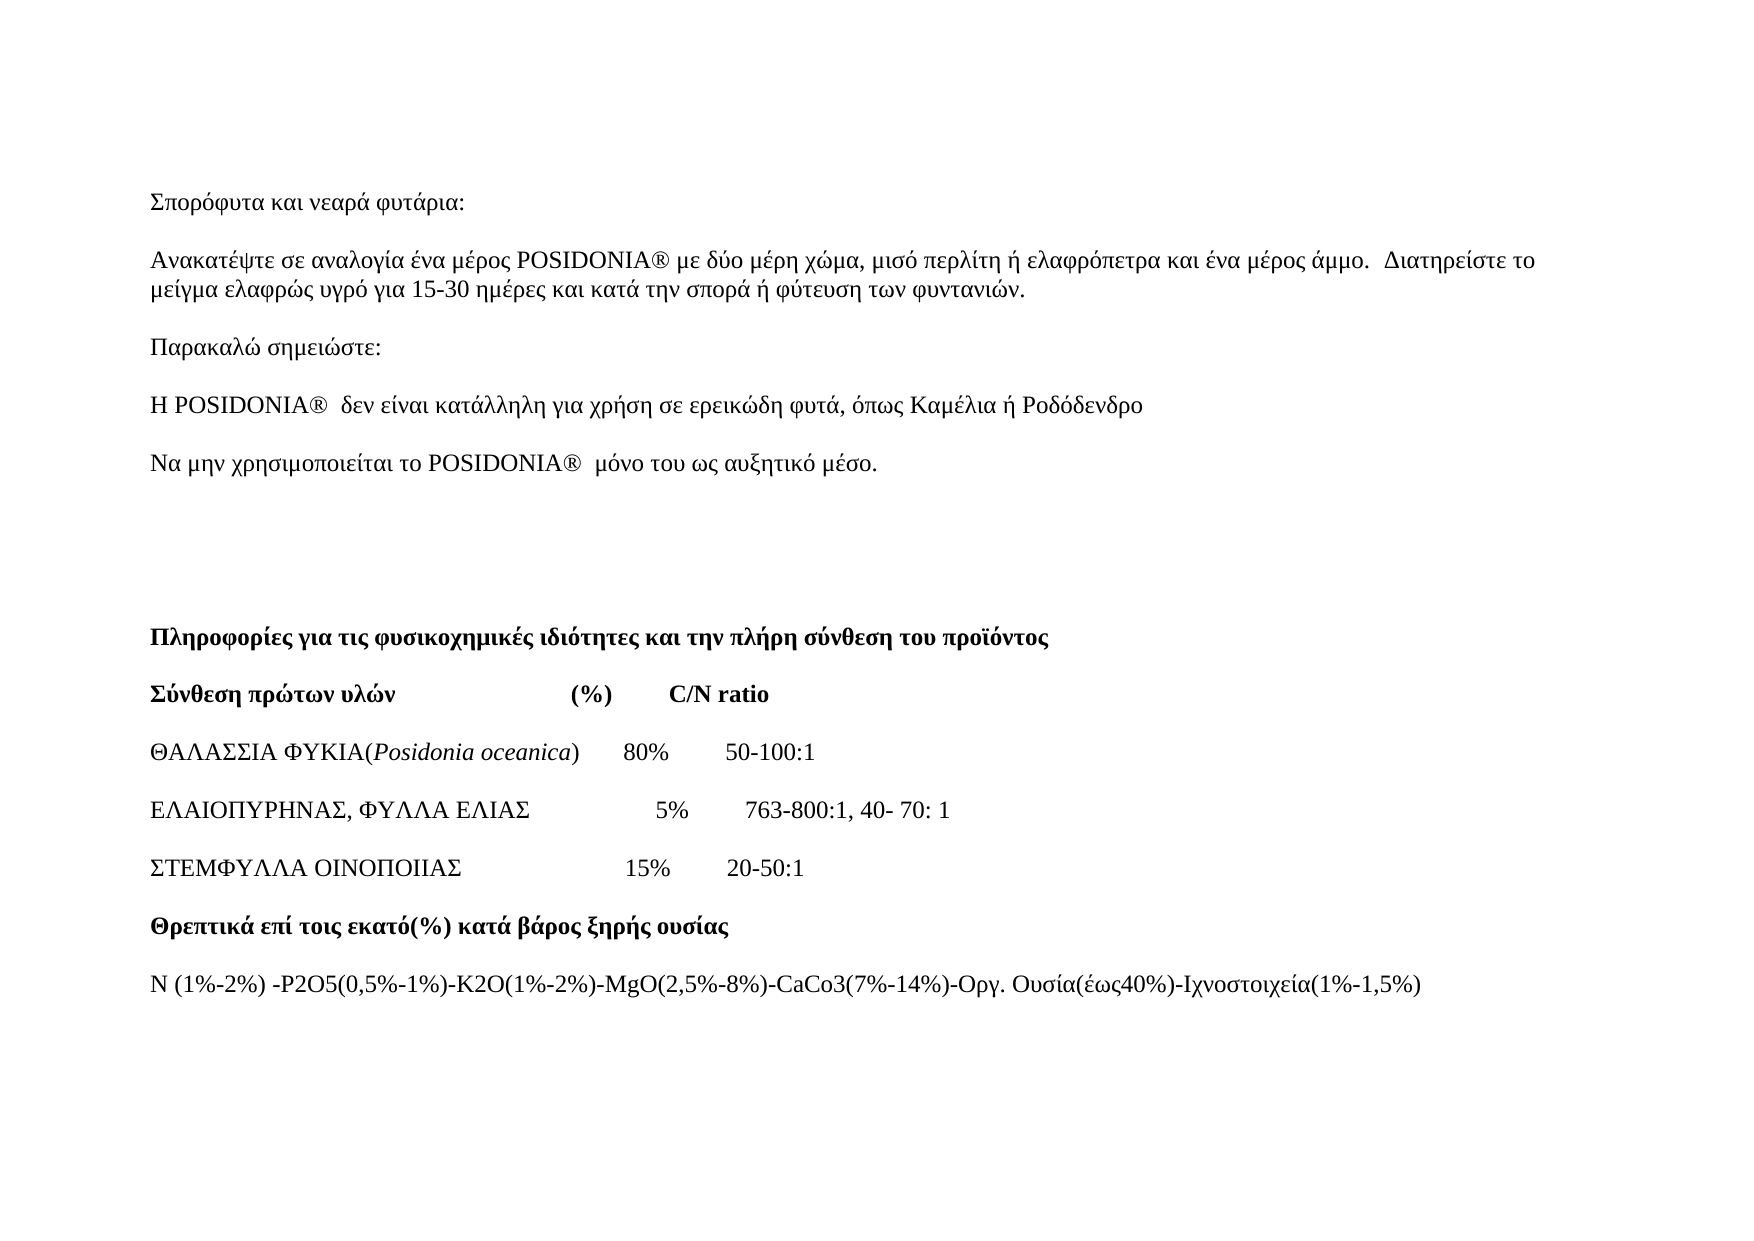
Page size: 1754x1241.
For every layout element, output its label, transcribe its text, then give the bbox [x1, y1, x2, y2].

text ΘΑΛΑΣΣΙΑ ΦΥΚΙΑ(Posidonia oceanica) 80% 50-100:1 [150, 737, 1604, 766]
text Σπορόφυτα και νεαρά φυτάρια: [150, 187, 1604, 216]
text Ανακατέψτε σε αναλογία ένα μέρος POSIDONIA® με δύο μέρη χώμα, μισό περλίτη ή ελαφρόπετρα και ένα μέρος άμμο. Διατηρείστε το μείγμα ελαφρώς υγρό για 15-30 ημέρες και κατά την σπορά ή φύτευση των φυντανιών. [150, 245, 1604, 303]
text Θρεπτικά επί τοις εκατό(%) κατά βάρος ξηρής ουσίας [150, 911, 1604, 940]
text ΣΤΕΜΦΥΛΛΑ ΟΙΝΟΠΟΙΙΑΣ 15% 20-50:1 [150, 853, 1604, 882]
text Πληροφορίες για τις φυσικοχημικές ιδιότητες και την πλήρη σύνθεση του προϊόντος [150, 622, 1604, 650]
text ΕΛΑΙΟΠΥΡΗΝΑΣ, ΦΥΛΛΑ ΕΛΙΑΣ 5% 763-800:1, 40- 70: 1 [150, 795, 1604, 824]
text Η POSIDONIA® δεν είναι κατάλληλη για χρήση σε ερεικώδη φυτά, όπως Kαμέλια ή Pοδόδενδρο [150, 390, 1604, 419]
text Παρακαλώ σημειώστε: [150, 332, 1604, 361]
text Ν (1%-2%) -P2O5(0,5%-1%)-K2O(1%-2%)-MgO(2,5%-8%)-CaCo3(7%-14%)-Oργ. Ουσία(έως40%)-Ιχνοστοιχεία(1%-1,5%) [150, 969, 1604, 998]
text Σύνθεση πρώτων υλών (%) C/N ratio [150, 679, 1604, 708]
text Να μην χρησιμοποιείται το POSIDONIA® μόνο του ως αυξητικό μέσο. [150, 448, 1604, 477]
